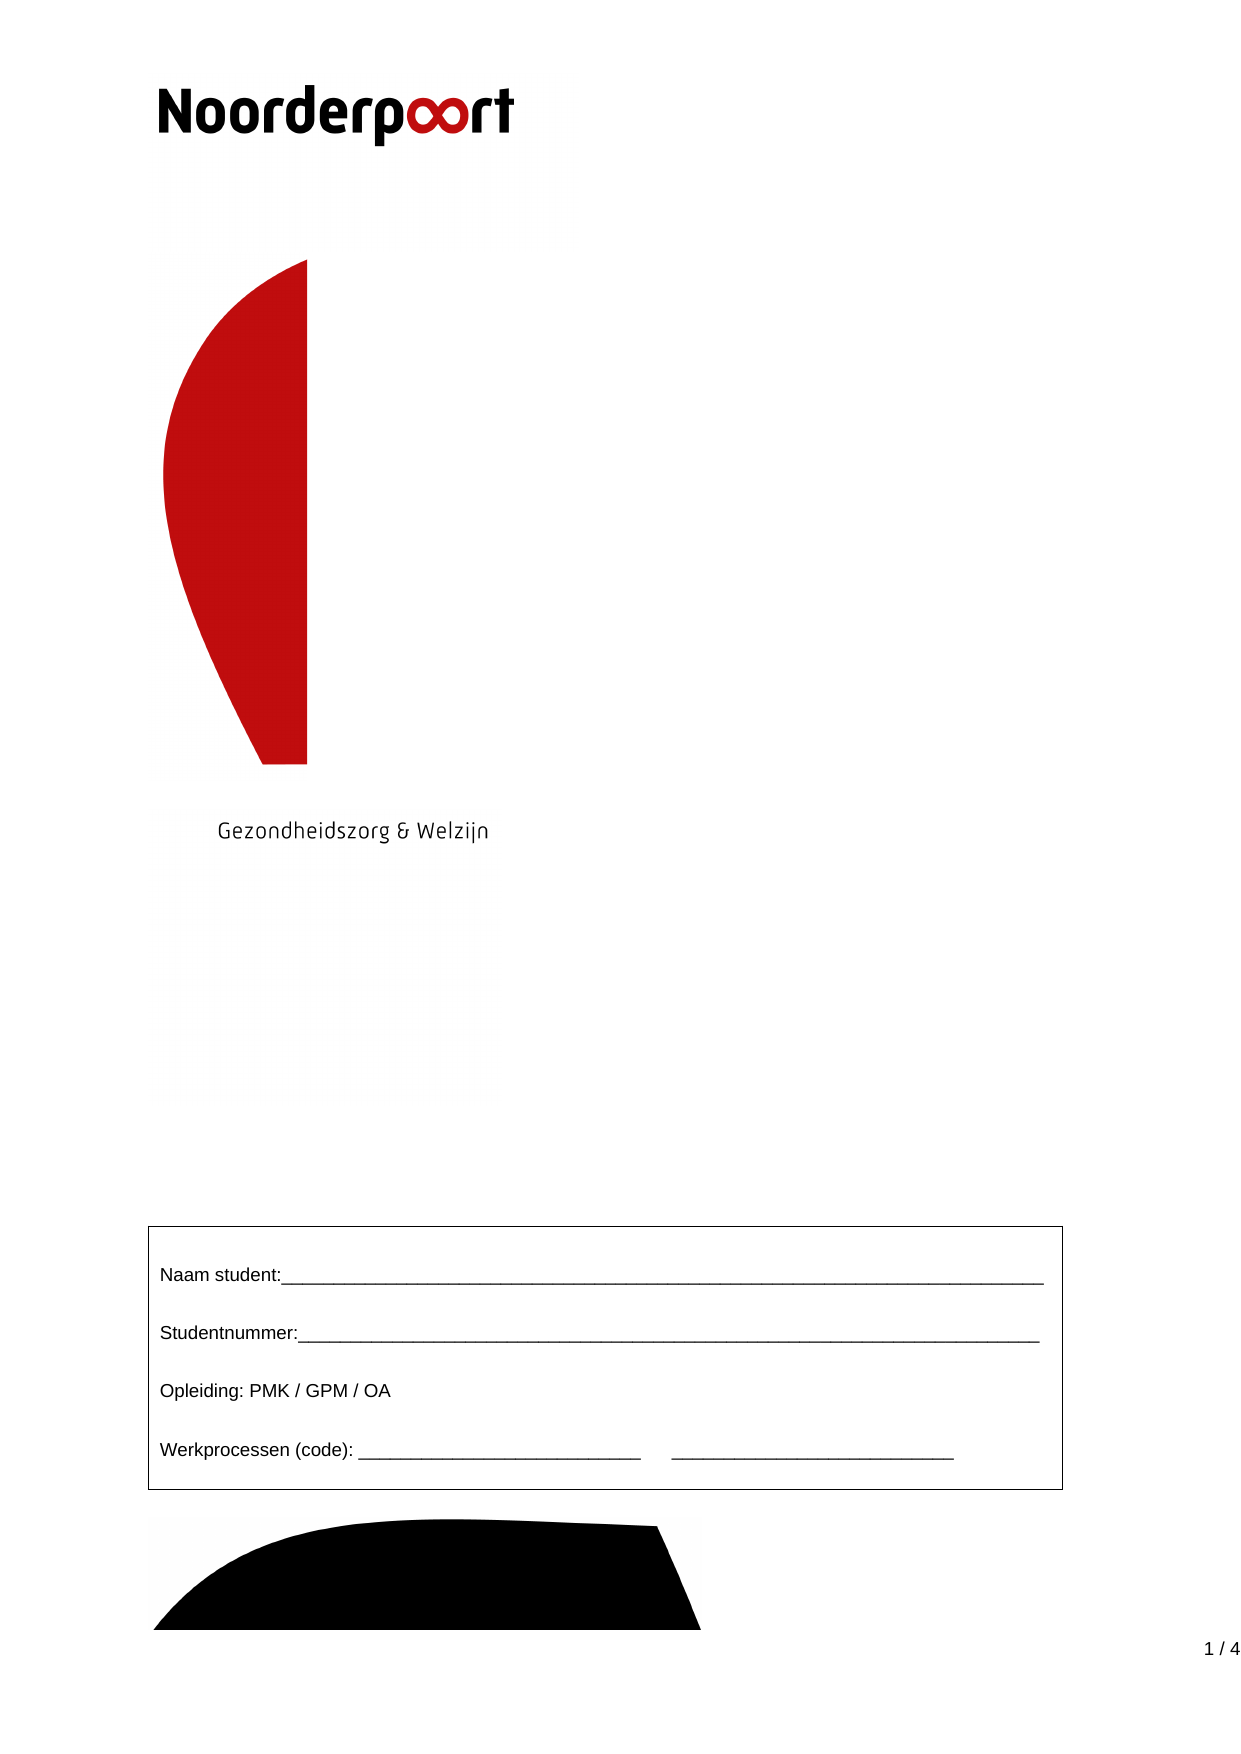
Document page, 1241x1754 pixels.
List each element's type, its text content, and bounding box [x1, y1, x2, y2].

picture [147, 73, 579, 781]
picture [147, 1517, 703, 1630]
table_header Naam student:_________________________________________________________________________ Studentnummer:_______________________________________________________________________ Opleiding: PMK / GPM / OA Werkprocessen (code): ___________________________ ___________________________ ___________________________ ___________________________ ___________________________ ___________________________ [149, 1227, 1062, 1489]
picture [147, 809, 503, 1106]
